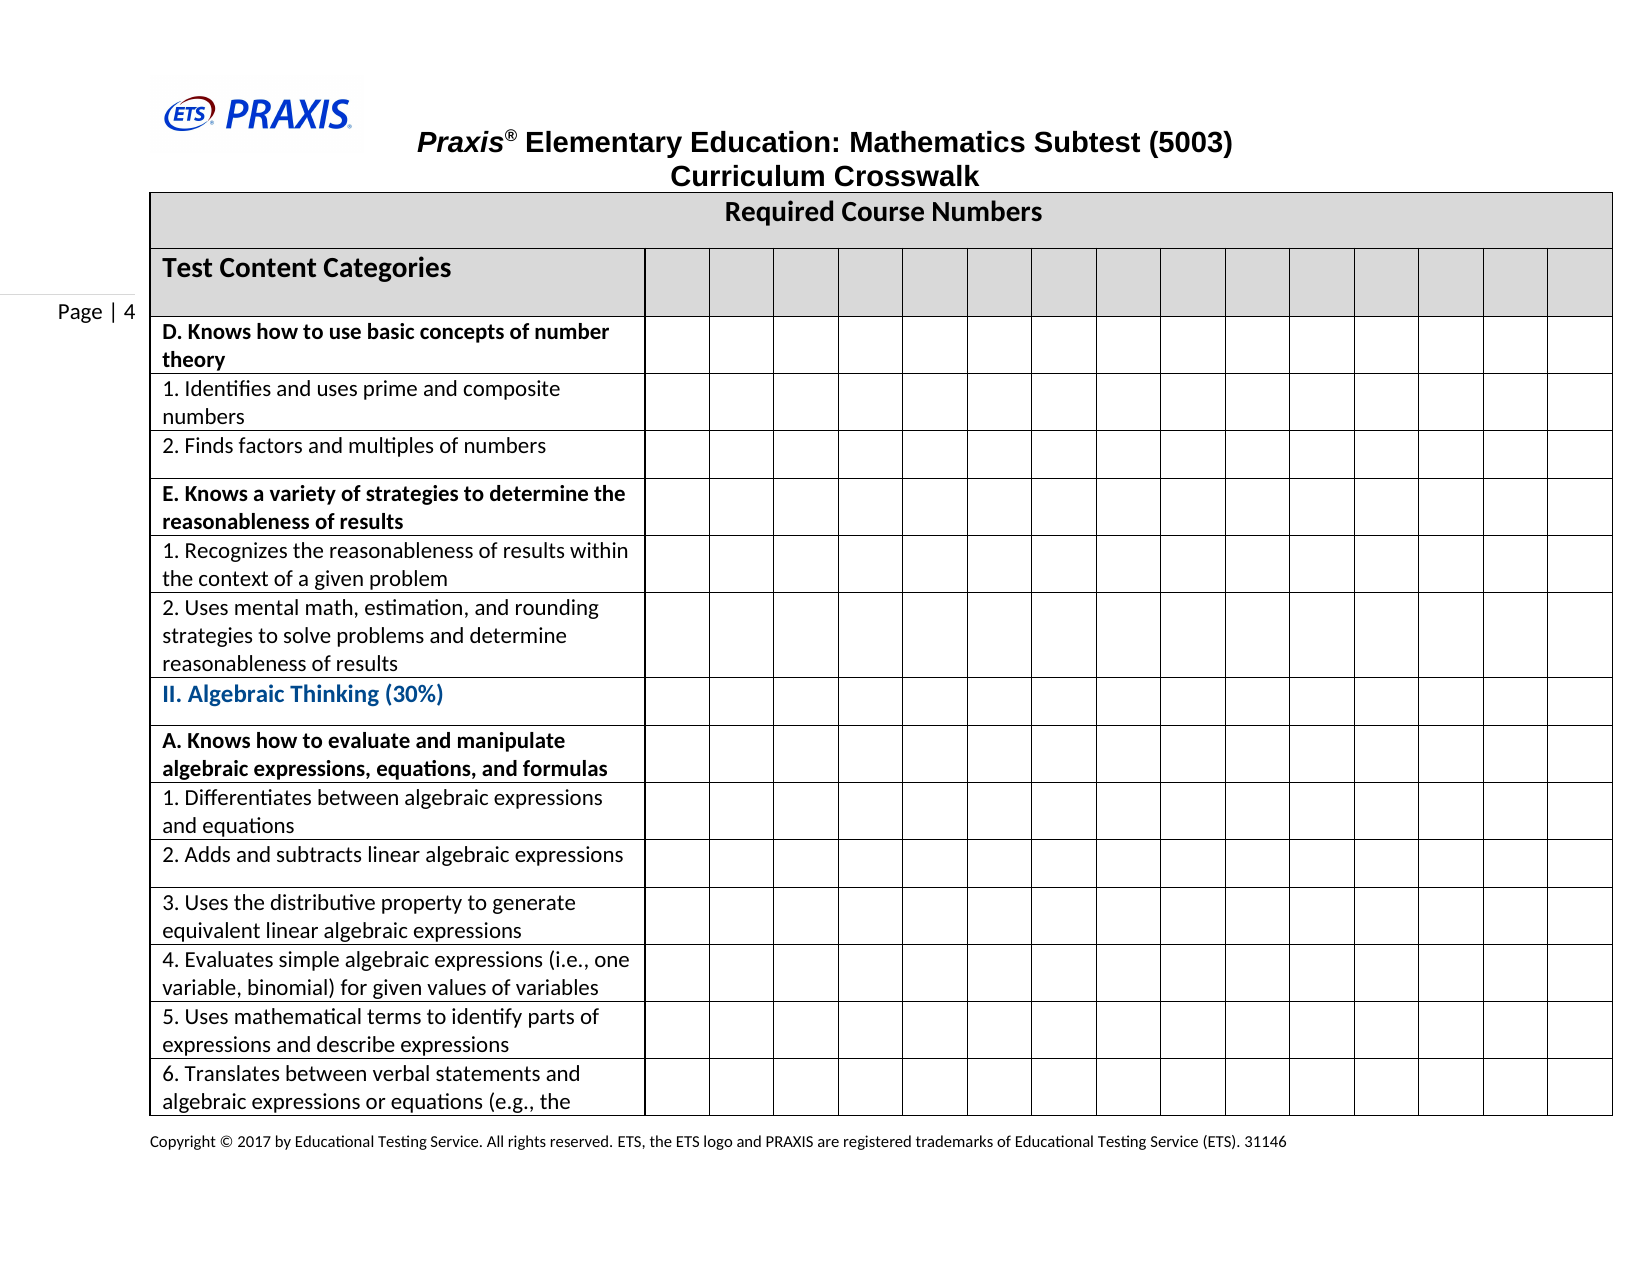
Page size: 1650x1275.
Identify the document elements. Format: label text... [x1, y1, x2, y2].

table_cell [646, 888, 709, 944]
table_cell [968, 317, 1031, 373]
table_cell [710, 536, 773, 592]
table_cell [1032, 249, 1096, 316]
table_cell [1548, 1002, 1612, 1058]
table_cell [1484, 593, 1547, 677]
table_cell [968, 536, 1031, 592]
table_cell 5. Uses mathematical terms to identify parts of expressions and describe expressions [151, 1002, 644, 1058]
table_cell [903, 678, 967, 725]
table_header Required Course Numbers [151, 193, 1612, 248]
table_cell [1548, 317, 1612, 373]
table_cell [839, 840, 902, 887]
table_cell [1419, 249, 1483, 316]
table_cell [646, 374, 709, 430]
table_cell [903, 593, 967, 677]
table_cell [1419, 374, 1483, 430]
table_cell [710, 374, 773, 430]
table_cell [968, 479, 1031, 535]
table_cell [1226, 479, 1289, 535]
table_cell [1355, 593, 1418, 677]
table_cell [839, 317, 902, 373]
table_cell [1226, 726, 1289, 782]
table_cell [1032, 888, 1096, 944]
table_cell [774, 840, 838, 887]
table_cell [1161, 249, 1225, 316]
table_cell [1161, 945, 1225, 1001]
table_cell [1290, 1059, 1354, 1115]
table_cell [1032, 374, 1096, 430]
table_cell 3. Uses the distributive property to generate equivalent linear algebraic expressions [151, 888, 644, 944]
table_cell [1484, 783, 1547, 839]
table_cell [1419, 1002, 1483, 1058]
table_cell [903, 374, 967, 430]
table_cell [1161, 1002, 1225, 1058]
table_cell [1355, 1059, 1418, 1115]
table_cell [903, 479, 967, 535]
table_cell [710, 317, 773, 373]
table_cell [1226, 317, 1289, 373]
table_cell [710, 1002, 773, 1058]
table_cell [1419, 536, 1483, 592]
table_cell [968, 1059, 1031, 1115]
table_cell [1097, 888, 1160, 944]
table_cell [839, 374, 902, 430]
table_cell [1226, 1059, 1289, 1115]
table_cell [1419, 678, 1483, 725]
table_cell [1290, 783, 1354, 839]
table_cell [903, 840, 967, 887]
table_cell [1355, 783, 1418, 839]
table_cell [1548, 1059, 1612, 1115]
table_cell [1290, 431, 1354, 478]
table_cell [903, 726, 967, 782]
table_cell [903, 1002, 967, 1058]
table_cell [1097, 726, 1160, 782]
table_cell [646, 479, 709, 535]
table_cell D. Knows how to use basic concepts of number theory [151, 317, 644, 373]
table_cell [1484, 317, 1547, 373]
table_cell [1484, 945, 1547, 1001]
table_cell [1097, 479, 1160, 535]
table_cell [1161, 678, 1225, 725]
table_cell [1548, 783, 1612, 839]
table_cell [1032, 945, 1096, 1001]
table_cell [710, 479, 773, 535]
table_cell [1548, 479, 1612, 535]
table_cell E. Knows a variety of strategies to determine the reasonableness of results [151, 479, 644, 535]
table_cell [774, 536, 838, 592]
table_cell [1161, 374, 1225, 430]
table_cell [710, 840, 773, 887]
table_cell [839, 888, 902, 944]
table_cell [1548, 726, 1612, 782]
table_cell [710, 593, 773, 677]
table_cell [774, 479, 838, 535]
table_cell [1032, 1059, 1096, 1115]
table_cell [1226, 431, 1289, 478]
table_cell [839, 1002, 902, 1058]
table_cell [646, 431, 709, 478]
table_cell [1290, 1002, 1354, 1058]
table_cell [774, 1002, 838, 1058]
table_cell [1419, 888, 1483, 944]
table_cell [839, 479, 902, 535]
table_cell [1419, 1059, 1483, 1115]
table_cell [1548, 593, 1612, 677]
table_cell [1097, 1002, 1160, 1058]
table_cell [903, 431, 967, 478]
table_cell [839, 593, 902, 677]
table_cell [1290, 726, 1354, 782]
table_cell [1097, 374, 1160, 430]
table_cell [646, 249, 709, 316]
table_cell [1097, 678, 1160, 725]
table_cell [839, 783, 902, 839]
table_cell [774, 249, 838, 316]
table_cell [1161, 840, 1225, 887]
table_cell [1097, 840, 1160, 887]
table_cell [1419, 317, 1483, 373]
table_cell [903, 317, 967, 373]
table_cell [1484, 840, 1547, 887]
table_cell [1419, 479, 1483, 535]
table_cell [968, 249, 1031, 316]
table_cell [1290, 479, 1354, 535]
table_cell 2. Adds and subtracts linear algebraic expressions [151, 840, 644, 887]
table_cell [1032, 479, 1096, 535]
table_cell [839, 536, 902, 592]
table_cell [903, 536, 967, 592]
table_cell 1. Recognizes the reasonableness of results within the context of a given problem [151, 536, 644, 592]
table_cell [1290, 374, 1354, 430]
table_cell [1484, 374, 1547, 430]
table_cell [774, 593, 838, 677]
table_cell [1484, 1002, 1547, 1058]
table_cell II. Algebraic Thinking (30%) [151, 678, 644, 725]
table_cell [1032, 1002, 1096, 1058]
table_cell 1. Identifies and uses prime and composite numbers [151, 374, 644, 430]
table_cell [710, 888, 773, 944]
table_cell [839, 1059, 902, 1115]
table_cell [710, 431, 773, 478]
table_cell [1290, 888, 1354, 944]
table_cell [903, 1059, 967, 1115]
table_cell [1226, 678, 1289, 725]
table_cell 2. Uses mental math, estimation, and rounding strategies to solve problems and determine reasonableness of results [151, 593, 644, 677]
table_cell [1419, 726, 1483, 782]
table_cell [646, 726, 709, 782]
picture [150, 75, 364, 153]
table_cell [1419, 945, 1483, 1001]
table_cell [1355, 536, 1418, 592]
table_cell [1355, 1002, 1418, 1058]
table_cell [1419, 593, 1483, 677]
table_cell [968, 431, 1031, 478]
table_cell [1161, 317, 1225, 373]
table_cell [1355, 726, 1418, 782]
table_cell [1548, 374, 1612, 430]
table_cell [646, 536, 709, 592]
table_cell [1355, 317, 1418, 373]
table_cell [646, 1059, 709, 1115]
table_cell [646, 783, 709, 839]
table_cell [903, 783, 967, 839]
table_cell [774, 1059, 838, 1115]
table_cell [1161, 783, 1225, 839]
table_cell [1548, 840, 1612, 887]
table_cell A. Knows how to evaluate and manipulate algebraic expressions, equations, and formulas [151, 726, 644, 782]
table_cell [1161, 1059, 1225, 1115]
table_cell [774, 783, 838, 839]
table_cell [646, 840, 709, 887]
table_cell [1226, 593, 1289, 677]
table_cell [1032, 783, 1096, 839]
table_cell [1355, 945, 1418, 1001]
table_cell [1355, 840, 1418, 887]
table_cell [1548, 678, 1612, 725]
table_cell [1097, 945, 1160, 1001]
table_cell [839, 249, 902, 316]
table_cell [1484, 1059, 1547, 1115]
table_cell [710, 249, 773, 316]
table_cell [1419, 840, 1483, 887]
table_cell [1484, 536, 1547, 592]
table_cell [839, 678, 902, 725]
table_cell [646, 1002, 709, 1058]
table_cell [839, 945, 902, 1001]
table_cell [1419, 783, 1483, 839]
table_cell [1419, 431, 1483, 478]
table_cell [1290, 840, 1354, 887]
table_cell [1290, 249, 1354, 316]
table_cell [1484, 888, 1547, 944]
table_cell [1032, 726, 1096, 782]
table_cell [839, 726, 902, 782]
table_cell [839, 431, 902, 478]
table_cell [646, 678, 709, 725]
table_cell [968, 678, 1031, 725]
table_cell [774, 888, 838, 944]
table_cell [968, 374, 1031, 430]
table_cell [1290, 317, 1354, 373]
table_cell [1548, 888, 1612, 944]
table_cell 1. Differentiates between algebraic expressions and equations [151, 783, 644, 839]
table_cell [774, 678, 838, 725]
table_cell [968, 593, 1031, 677]
table_cell [1161, 431, 1225, 478]
table_cell [1548, 249, 1612, 316]
table_cell [710, 945, 773, 1001]
table_cell 4. Evaluates simple algebraic expressions (i.e., one variable, binomial) for given values of variables [151, 945, 644, 1001]
table_cell [1226, 1002, 1289, 1058]
table_cell [1355, 374, 1418, 430]
table_cell [1484, 249, 1547, 316]
table_cell [710, 726, 773, 782]
table_cell [646, 317, 709, 373]
table_cell [1097, 317, 1160, 373]
table_cell [968, 726, 1031, 782]
table_cell [968, 840, 1031, 887]
table_cell [774, 945, 838, 1001]
table_cell [1161, 888, 1225, 944]
table_cell [1097, 783, 1160, 839]
table_cell [1226, 783, 1289, 839]
table_cell [1355, 249, 1418, 316]
table_cell [1290, 593, 1354, 677]
table_cell [1226, 840, 1289, 887]
table_cell [1355, 479, 1418, 535]
table_cell [1355, 888, 1418, 944]
table_cell [1484, 431, 1547, 478]
table_cell [1548, 431, 1612, 478]
table_cell [1226, 249, 1289, 316]
table_cell [1290, 945, 1354, 1001]
table_cell [1226, 536, 1289, 592]
table_cell [1355, 678, 1418, 725]
table_cell [1548, 945, 1612, 1001]
table_cell [1097, 431, 1160, 478]
table_cell [1484, 678, 1547, 725]
table_cell [710, 1059, 773, 1115]
table_cell [1032, 317, 1096, 373]
table_cell [1226, 888, 1289, 944]
table_cell [1548, 536, 1612, 592]
table_cell [710, 678, 773, 725]
table_cell [1032, 678, 1096, 725]
table_cell [1484, 479, 1547, 535]
table_cell [1226, 374, 1289, 430]
table_cell [968, 783, 1031, 839]
table_cell Test Content Categories [151, 249, 644, 316]
table_cell [774, 317, 838, 373]
table_cell [1290, 678, 1354, 725]
table_cell 2. Finds factors and multiples of numbers [151, 431, 644, 478]
table_cell [1290, 536, 1354, 592]
table_cell [1161, 726, 1225, 782]
table_cell [646, 593, 709, 677]
table_cell [903, 888, 967, 944]
table_cell [903, 249, 967, 316]
table_cell [1355, 431, 1418, 478]
table_cell [1161, 593, 1225, 677]
table_cell [1032, 431, 1096, 478]
table_cell [1032, 536, 1096, 592]
table_cell [774, 726, 838, 782]
table_cell [968, 945, 1031, 1001]
table_cell [1097, 249, 1160, 316]
table_cell [774, 374, 838, 430]
table_cell [1097, 1059, 1160, 1115]
table_cell [1032, 593, 1096, 677]
table_cell [1226, 945, 1289, 1001]
table_cell [710, 783, 773, 839]
table_cell [1097, 593, 1160, 677]
table_cell [968, 888, 1031, 944]
table_cell [968, 1002, 1031, 1058]
table_cell [1484, 726, 1547, 782]
table_cell [646, 945, 709, 1001]
table_cell [1097, 536, 1160, 592]
table_cell [1161, 479, 1225, 535]
table_cell [1161, 536, 1225, 592]
table_cell [774, 431, 838, 478]
table_cell [903, 945, 967, 1001]
table_cell [1032, 840, 1096, 887]
